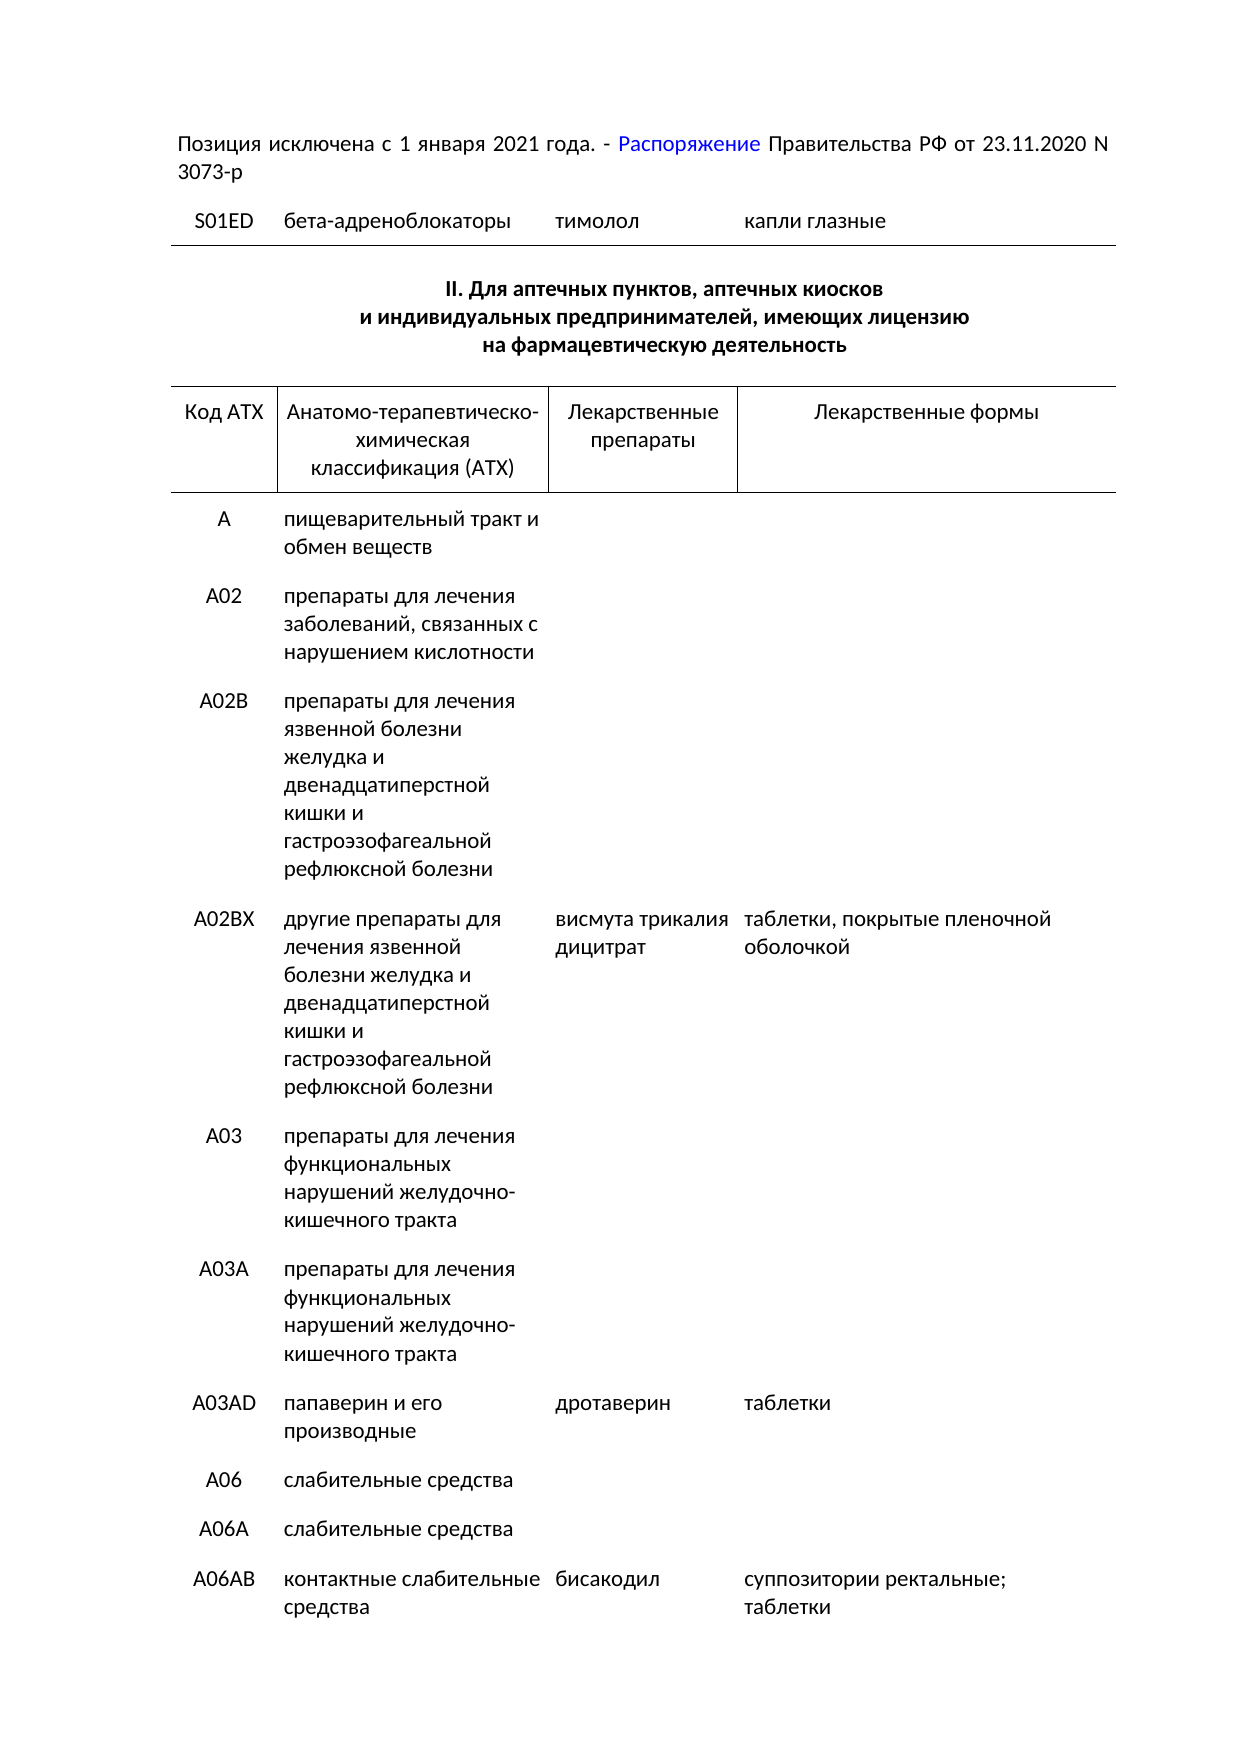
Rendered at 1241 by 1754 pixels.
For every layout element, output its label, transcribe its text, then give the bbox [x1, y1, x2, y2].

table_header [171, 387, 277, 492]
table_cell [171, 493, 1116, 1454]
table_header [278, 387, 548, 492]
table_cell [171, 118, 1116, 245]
title на фармацевтическую деятельность [177, 330, 1152, 358]
title II. Для аптечных пунктов, аптечных киосков [177, 274, 1152, 302]
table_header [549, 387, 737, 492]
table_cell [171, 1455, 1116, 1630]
title и индивидуальных предпринимателей, имеющих лицензию [177, 302, 1152, 330]
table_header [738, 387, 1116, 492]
